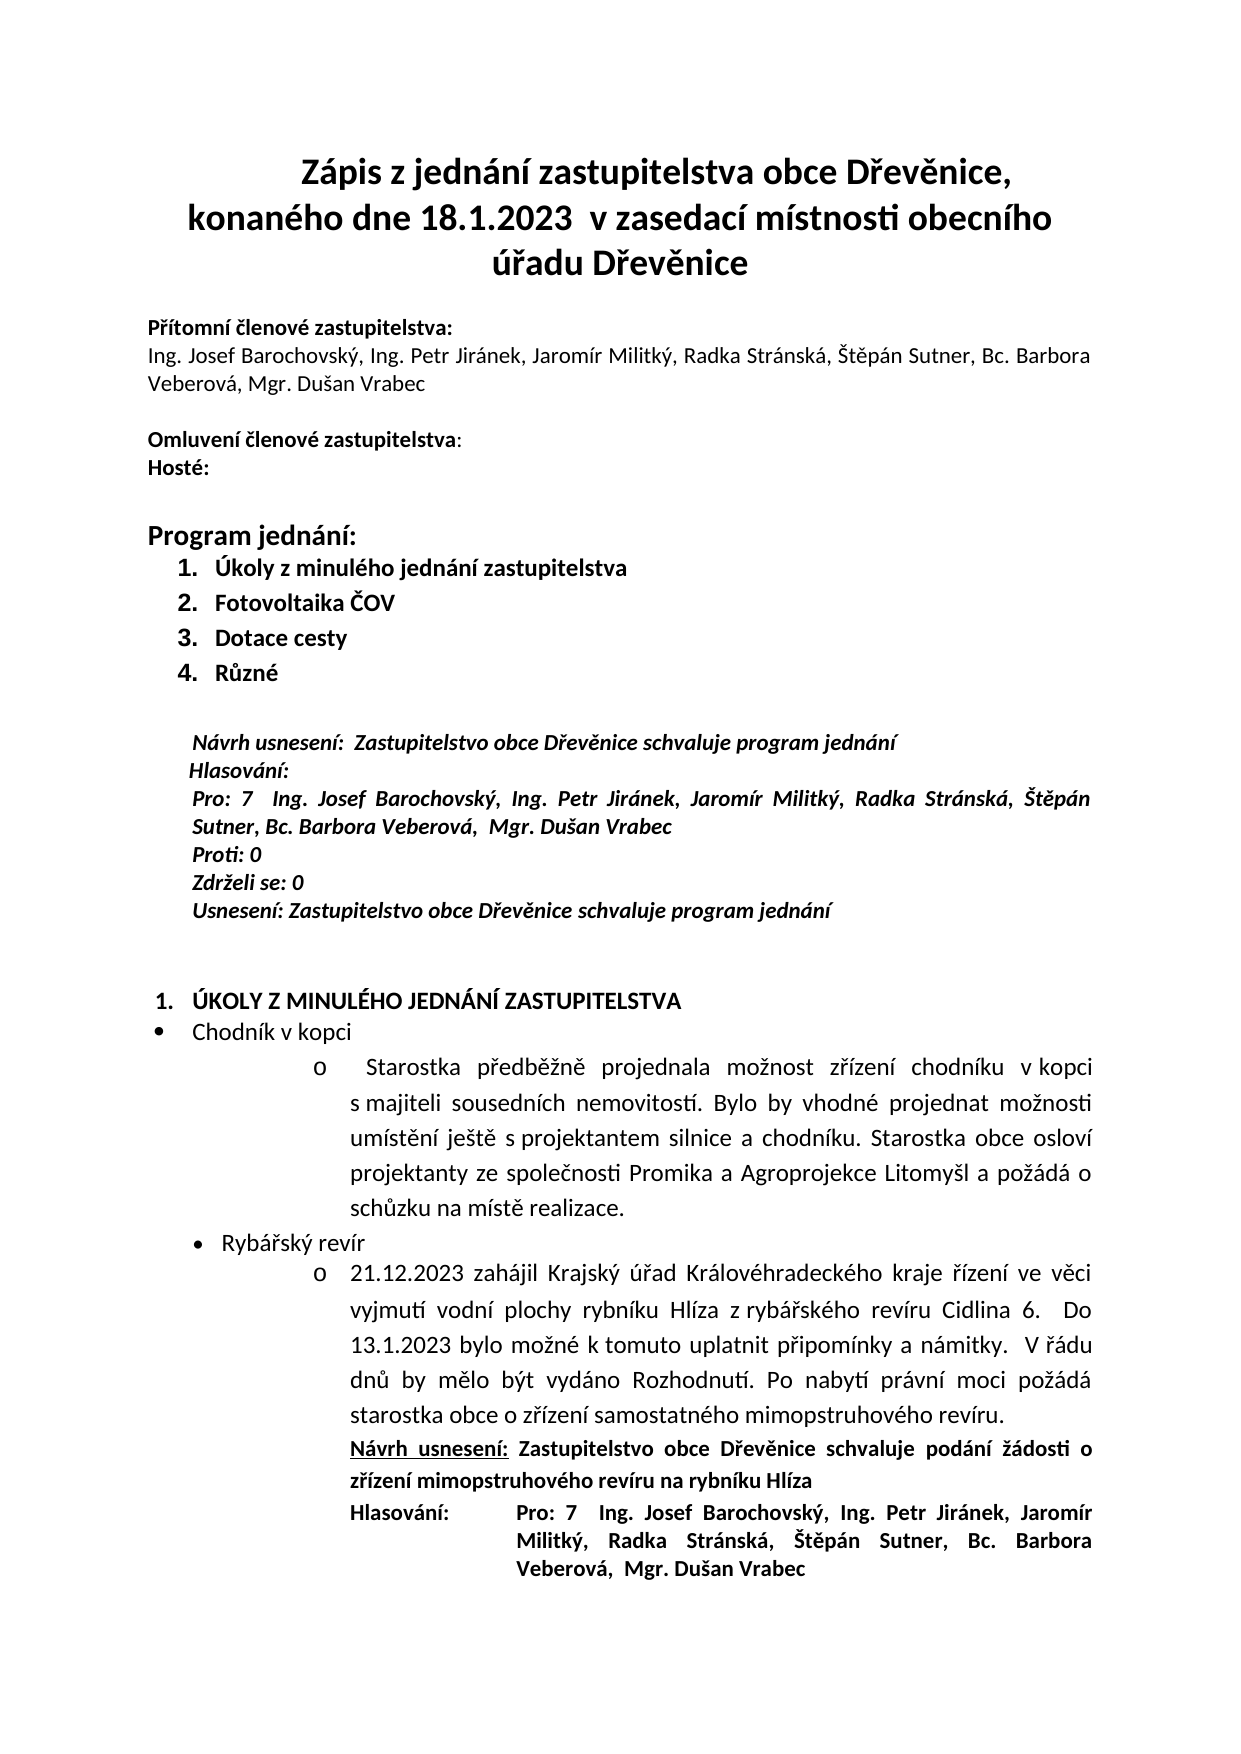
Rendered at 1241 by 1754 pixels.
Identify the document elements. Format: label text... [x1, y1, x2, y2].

text Omluvení členové zastupitelstva: [148, 425, 1093, 453]
list Starostka předběžně projednala možnost zřízení chodníku v kopci s majiteli sousedních nemovitostí. Bylo by vhodné projednat možnosti umístění ještě s projektantem silnice a chodníku. Starostka obce osloví projektanty ze společnosti Promika a Agroprojekce Litomyšl a požádá o schůzku na místě realizace. [312, 1051, 1093, 1223]
text Program jednání: [148, 517, 1093, 552]
list Hlasování: Pro: 7 Ing. Josef Barochovský, Ing. Petr Jiránek, Jaromír Militký, Radka Stránská, Štěpán Sutner, Bc. Barbora Veberová, Mgr. Dušan Vrabec [350, 1498, 1093, 1582]
list Různé [177, 657, 1093, 688]
list Fotovoltaika ČOV [177, 587, 1093, 618]
list Dotace cesty [177, 622, 1093, 653]
list Úkoly z minulého jednání zastupitelstva [177, 552, 1093, 583]
text Usnesení: Zastupitelstvo obce Dřevěnice schvaluje program jednání [192, 896, 1093, 924]
text Hlasování: [148, 756, 1093, 784]
text konaného dne 18.1.2023 v zasedací místnosti obecního úřadu Dřevěnice [148, 193, 1093, 285]
list Chodník v kopci [154, 1016, 1093, 1046]
text Pro: 7 Ing. Josef Barochovský, Ing. Petr Jiránek, Jaromír Militký, Radka Stránská, Štěpán Sutner, Bc. Barbora Veberová, Mgr. Dušan Vrabec [192, 784, 1093, 840]
text Proti: 0 [192, 840, 1093, 868]
list Návrh usnesení: Zastupitelstvo obce Dřevěnice schvaluje podání žádosti o zřízení mimopstruhového revíru na rybníku Hlíza [350, 1434, 1093, 1494]
text Ing. Josef Barochovský, Ing. Petr Jiránek, Jaromír Militký, Radka Stránská, Štěpán Sutner, Bc. Barbora Veberová, Mgr. Dušan Vrabec [148, 341, 1093, 397]
list • Rybářský revír [192, 1227, 1093, 1258]
text Hosté: [148, 453, 1093, 481]
list 21.12.2023 zahájil Krajský úřad Královéhradeckého kraje řízení ve věci vyjmutí vodní plochy rybníku Hlíza z rybářského revíru Cidlina 6. Do 13.1.2023 bylo možné k tomuto uplatnit připomínky a námitky. V řádu dnů by mělo být vydáno Rozhodnutí. Po nabytí právní moci požádá starostka obce o zřízení samostatného mimopstruhového revíru. [312, 1258, 1093, 1429]
list ÚKOLY Z MINULÉHO JEDNÁNÍ ZASTUPITELSTVA [154, 985, 1093, 1016]
text Zápis z jednání zastupitelstva obce Dřevěnice, [148, 148, 1093, 193]
text Návrh usnesení: Zastupitelstvo obce Dřevěnice schvaluje program jednání [192, 728, 1093, 756]
text Zdrželi se: 0 [192, 868, 1093, 896]
text Přítomní členové zastupitelstva: [148, 313, 1093, 341]
